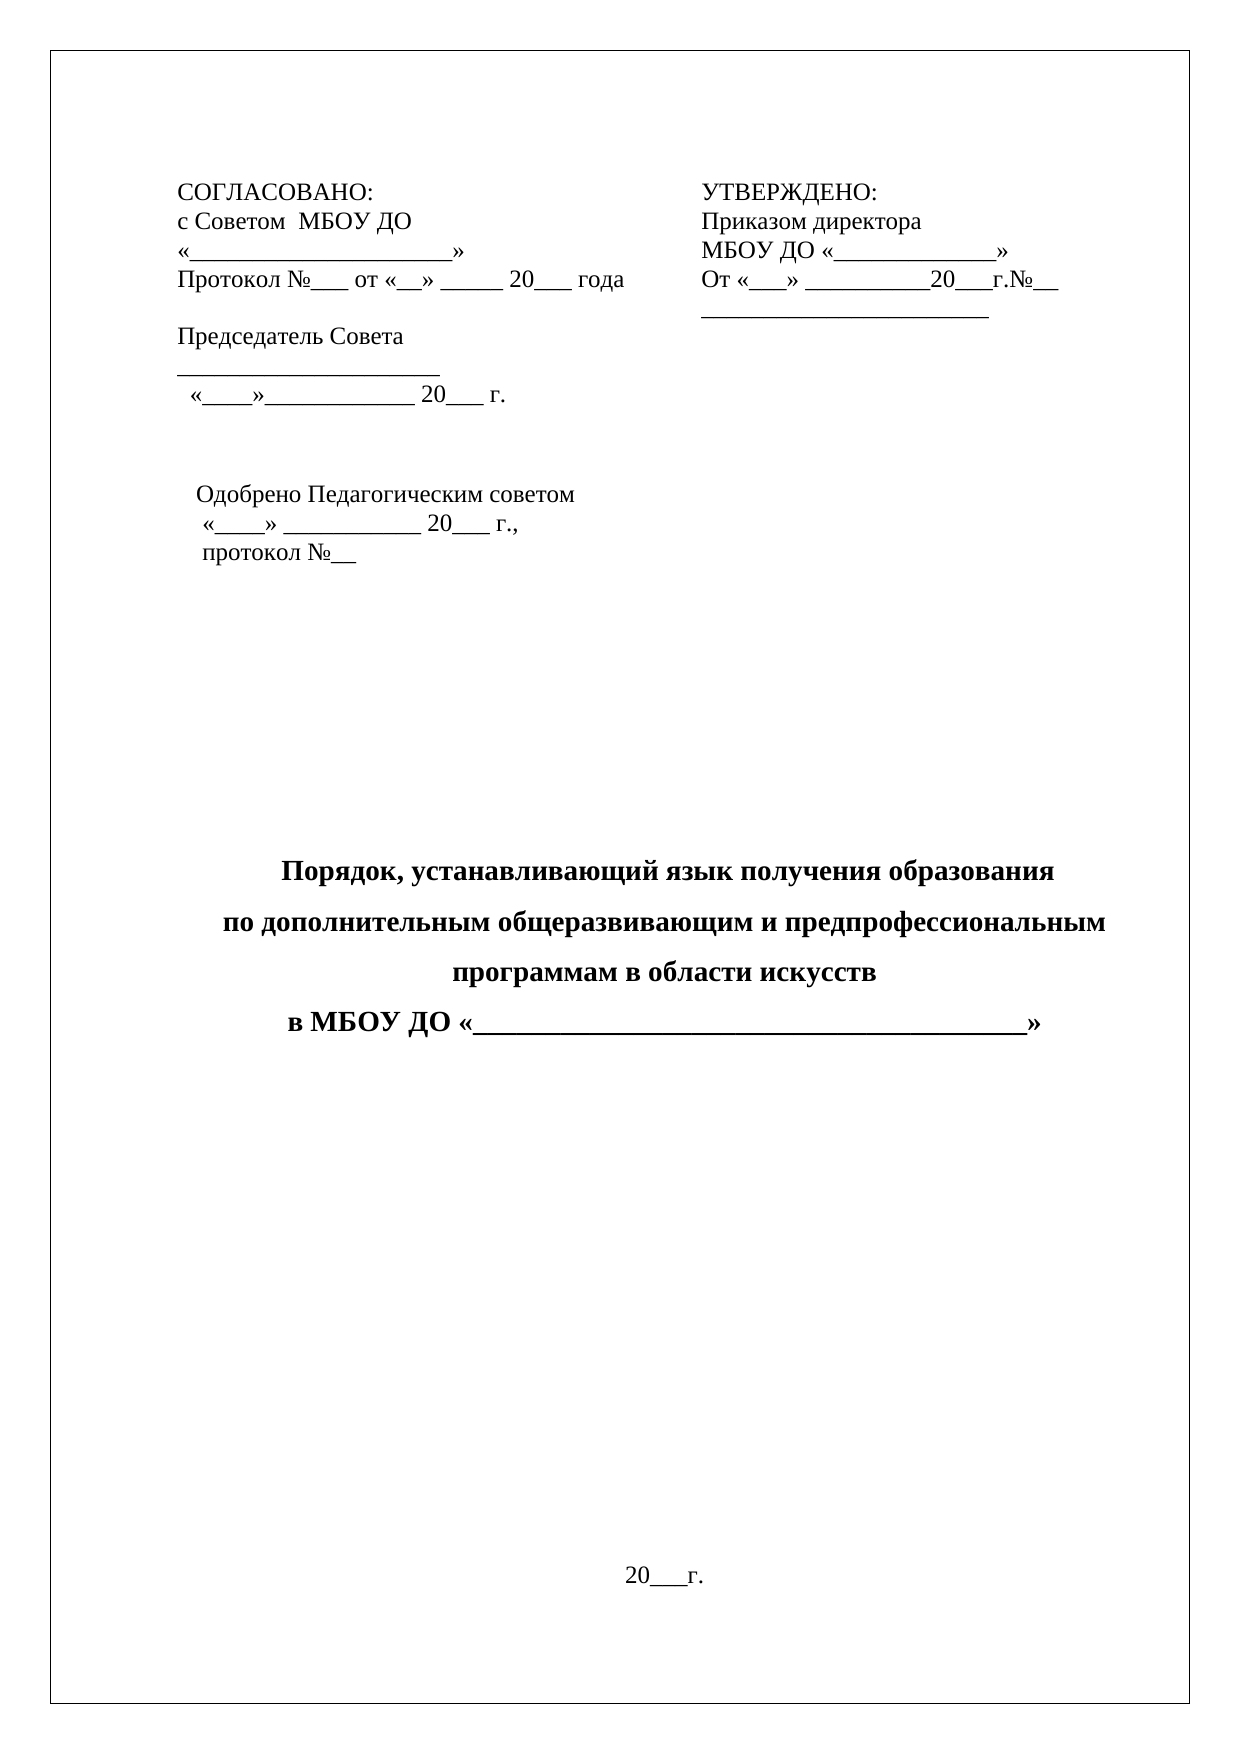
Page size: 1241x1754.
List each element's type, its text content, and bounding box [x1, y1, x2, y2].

text От «___» __________20___г.№__ [701, 264, 1152, 292]
text протокол №__ [177, 537, 1152, 566]
text с Советом МБОУ ДО [177, 206, 627, 235]
text Одобрено Педагогическим советом [177, 479, 1152, 508]
text Приказом директора [701, 206, 1152, 235]
text Протокол №___ от «__» _____ 20___ года [177, 264, 627, 292]
text _____________________ [177, 350, 1152, 379]
text 20___г. [177, 1560, 1152, 1588]
text МБОУ ДО «_____________» [701, 235, 1152, 264]
text в МБОУ ДО «______________________________________» [177, 1004, 1152, 1038]
text «____» ___________ 20___ г., [177, 508, 1152, 537]
text Председатель Совета [177, 321, 1152, 350]
text УТВЕРЖДЕНО: [701, 177, 1152, 206]
text «____»____________ 20___ г. [177, 379, 1152, 407]
text «_____________________» [177, 235, 627, 264]
text _______________________ [701, 292, 1152, 321]
text по дополнительным общеразвивающим и предпрофессиональным программам в области искусств [177, 904, 1152, 987]
text Порядок, устанавливающий язык получения образования [177, 853, 1152, 887]
text СОГЛАСОВАНО: [177, 177, 627, 206]
